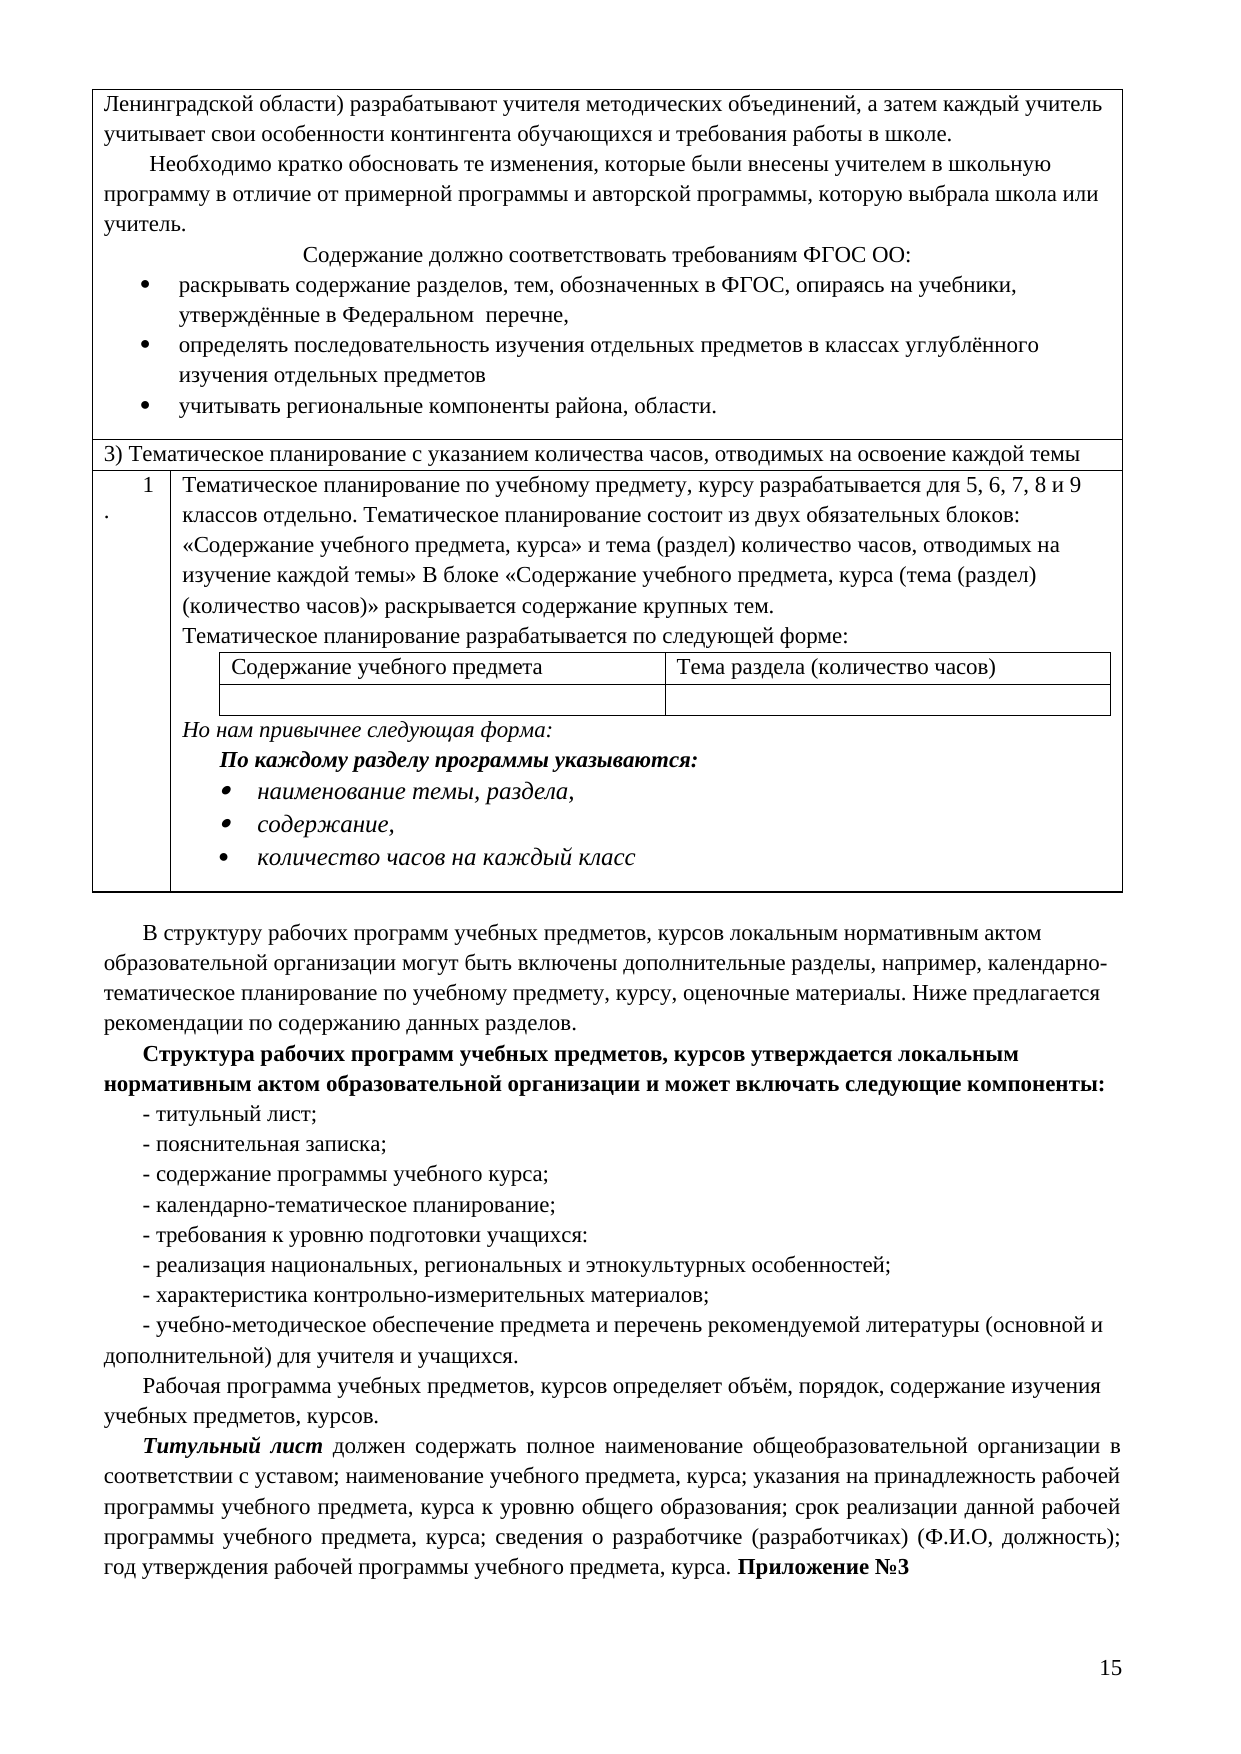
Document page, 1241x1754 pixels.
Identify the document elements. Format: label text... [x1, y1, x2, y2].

text - требования к уровню подготовки учащихся: [103, 1221, 1122, 1247]
table_cell Тематическое планирование по учебному предмету, курсу разрабатывается для 5, 6, 7, 8 и 9 классов отдельно. Тематическое планирование состоит из двух обязательных блоков: «Содержание учебного предмета, курса» и тема (раздел) количество часов, отводимых на изучение каждой темы» В блоке «Содержание учебного предмета, курса (тема (раздел) (количество часов)» раскрывается содержание крупных тем. Тематическое планирование разрабатывается по следующей форме: Но нам привычнее следующая форма: По каждому разделу программы указываются: наименование темы, раздела, содержание, количество часов на каждый класс [171, 471, 1122, 891]
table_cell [93, 90, 1122, 439]
text - пояснительная записка; [103, 1130, 1122, 1157]
text - календарно-тематическое планирование; [103, 1191, 1122, 1217]
text - титульный лист; [103, 1100, 1122, 1126]
text В структуру рабочих программ учебных предметов, курсов локальным нормативным актом образовательной организации могут быть включены дополнительные разделы, например, календарно-тематическое планирование по учебному предмету, курсу, оценочные материалы. Ниже предлагается рекомендации по содержанию данных разделов. [103, 919, 1122, 1036]
text Рабочая программа учебных предметов, курсов определяет объём, порядок, содержание изучения учебных предметов, курсов. [103, 1372, 1122, 1428]
text Структура рабочих программ учебных предметов, курсов утверждается локальным нормативным актом образовательной организации и может включать следующие компоненты: [103, 1040, 1122, 1096]
table_cell 3) Тематическое планирование с указанием количества часов, отводимых на освоение каждой темы [93, 440, 1122, 470]
text - содержание программы учебного курса; [103, 1161, 1122, 1187]
text Титульный лист должен содержать полное наименование общеобразовательной организации в соответствии с уставом; наименование учебного предмета, курса; указания на принадлежность рабочей программы учебного предмета, курса к уровню общего образования; срок реализации данной рабочей программы учебного предмета, курса; сведения о разработчике (разработчиках) (Ф.И.О, должность); год утверждения рабочей программы учебного предмета, курса. Приложение №3 [103, 1432, 1122, 1579]
text - реализация национальных, региональных и этнокультурных особенностей; [103, 1251, 1122, 1277]
text - характеристика контрольно-измерительных материалов; [103, 1281, 1122, 1308]
table_cell 1. [93, 471, 170, 891]
text - учебно-методическое обеспечение предмета и перечень рекомендуемой литературы (основной и дополнительной) для учителя и учащихся. [103, 1312, 1122, 1368]
